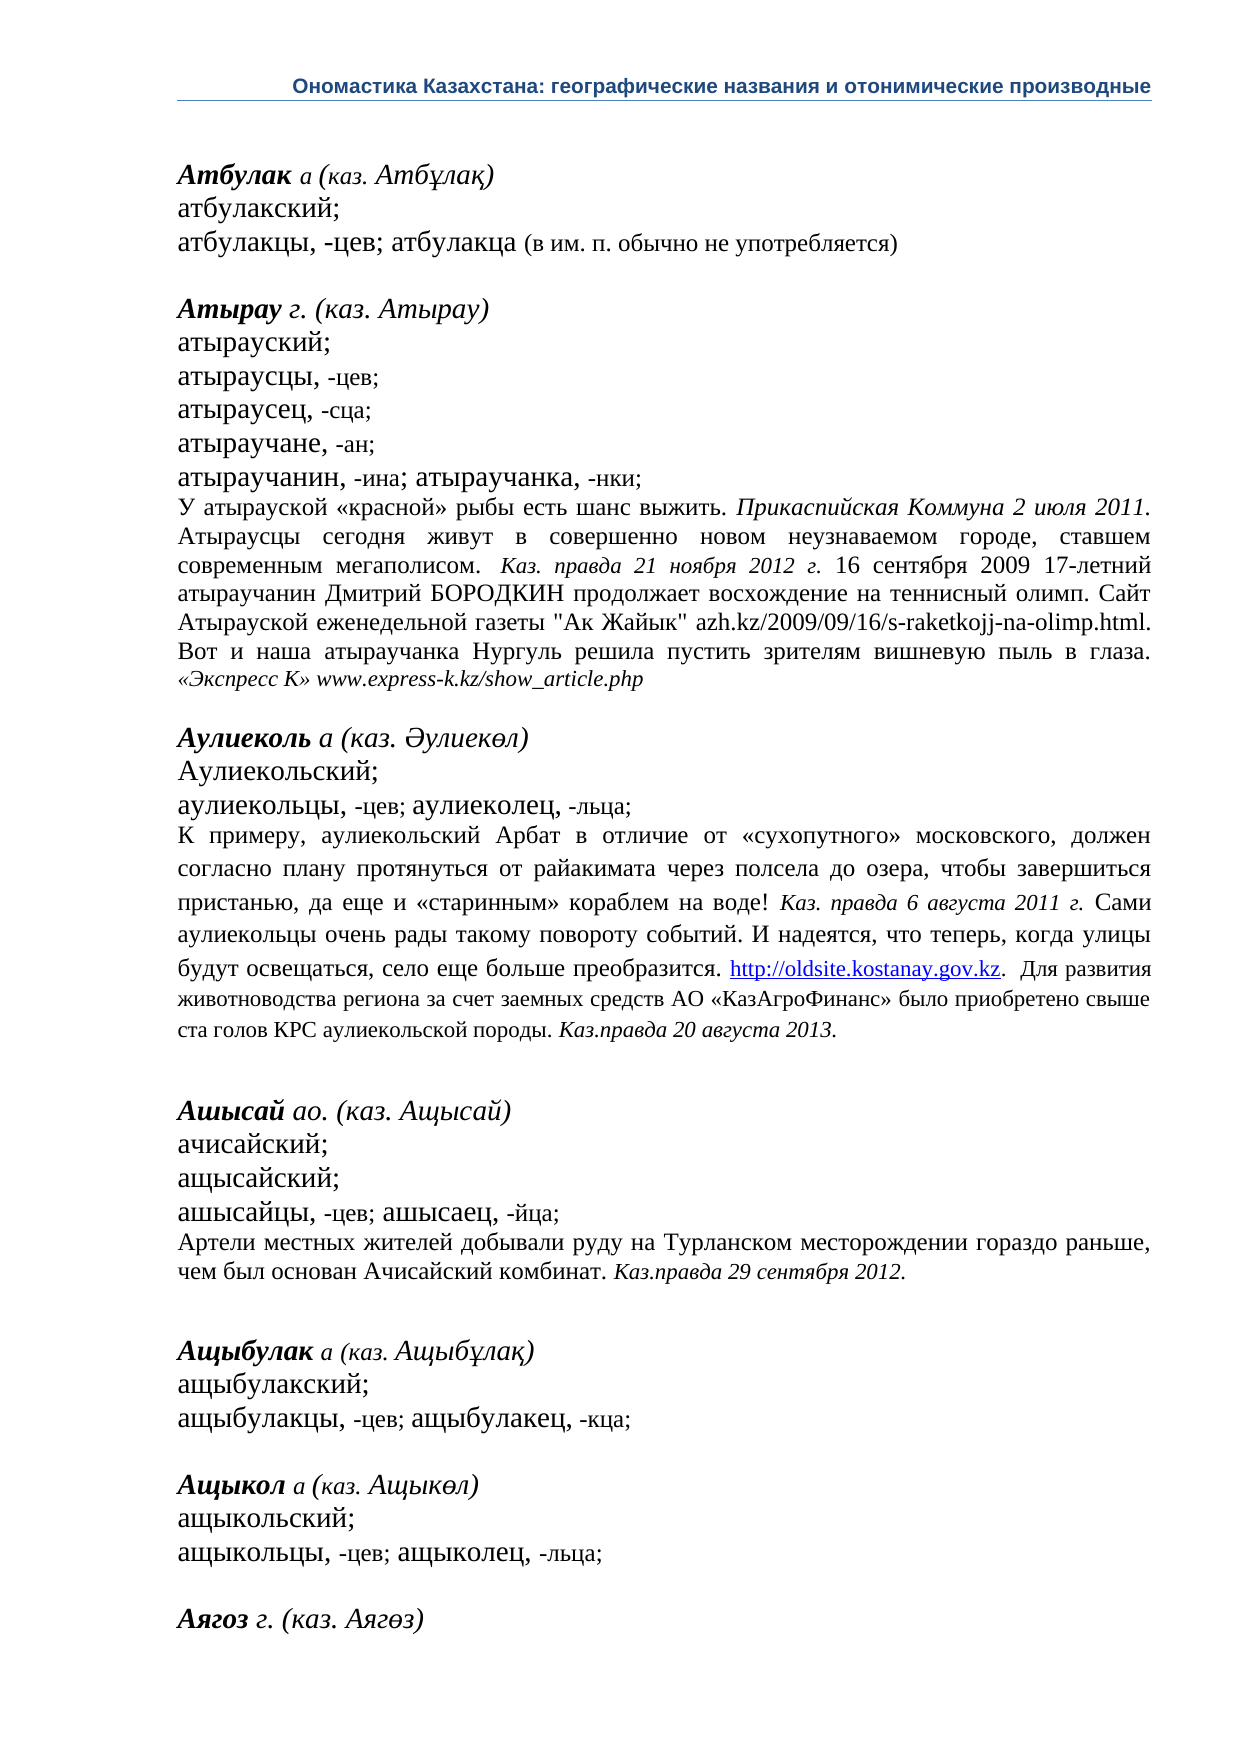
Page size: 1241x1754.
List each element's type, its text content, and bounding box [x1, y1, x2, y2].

text ащысайский; [177, 1160, 1152, 1194]
text Ащыбулак а (каз. Ащыбұлақ) [177, 1333, 1152, 1366]
text атыраусец, -сца; [177, 392, 1152, 425]
text Аулиеколь а (каз. Әулиекөл) [177, 720, 1152, 753]
text ашысайцы, -цев; ашысаец, -йца; [177, 1194, 1152, 1227]
text аулиекольцы, -цев; аулиеколец, -льца; [177, 787, 1152, 821]
text Атырау г. (каз. Атырау) [177, 291, 1152, 324]
text Ащыкол а (каз. Ащыкөл) [177, 1467, 1152, 1500]
text Аулиекольский; [177, 753, 1152, 787]
text атбулакцы, -цев; атбулакца (в им. п. обычно не употребляется) [177, 224, 1152, 257]
text ачисайский; [177, 1127, 1152, 1160]
text К примеру, аулиекольский Арбат в отличие от «сухопутного» московского, должен согласно плану протянуться от райакимата через полсела до озера, чтобы завершиться пристанью, да еще и «старинным» кораблем на воде! Каз. правда 6 августа 2011 г. Сами аулиекольцы очень рады такому повороту событий. И надеятся, что теперь, когда улицы будут освещаться, село еще больше преобразится. http://oldsite.kostanay.gov.kz. Для развития животноводства региона за счет заемных средств АО «КазАгроФинанс» было приобретено свыше ста голов КРС аулиекольской породы. Каз.правда 20 августа 2013. [177, 821, 1152, 1042]
text У атырауской «красной» рыбы есть шанс выжить. Прикаспийская Коммуна 2 июля 2011. Атыраусцы сегодня живут в совершенно новом неузнаваемом городе, ставшем современным мегаполисом. Каз. правда 21 ноября 2012 г. 16 сентября 2009 17-летний атыраучанин Дмитрий БОРОДКИН продолжает восхождение на теннисный олимп. Сайт Атырауской еженедельной газеты "Ак Жайык" azh.kz/2009/09/16/s-raketkojj-na-olimp.html. Вот и наша атыраучанка Нургуль решила пустить зрителям вишневую пыль в глаза. «Экспресс К» www.express-k.kz/show_article.php [177, 550, 1152, 691]
text Атбулак а (каз. Атбұлақ) [177, 157, 1152, 190]
text атыраучане, -ан; [177, 425, 1152, 459]
text Ашысай ао. (каз. Ащысай) [177, 1093, 1152, 1127]
text ащыбулакский; [177, 1366, 1152, 1400]
text ащыбулакцы, -цев; ащыбулакец, -кца; [177, 1400, 1152, 1433]
text атырауский; [177, 324, 1152, 358]
text Артели местных жителей добывали руду на Турланском месторождении гораздо раньше, чем был основан Ачисайский комбинат. Каз.правда 29 сентября 2012. [613, 1256, 1152, 1285]
text атбулакский; [177, 190, 1152, 224]
text атыраучанин, -ина; атыраучанка, -нки; [177, 459, 1152, 492]
text ащыкольский; [177, 1500, 1152, 1534]
text атыраусцы, -цев; [177, 358, 1152, 392]
text ащыкольцы, -цев; ащыколец, -льца; [177, 1534, 1152, 1567]
text Аягоз г. (каз. Аягөз) [177, 1601, 1152, 1634]
